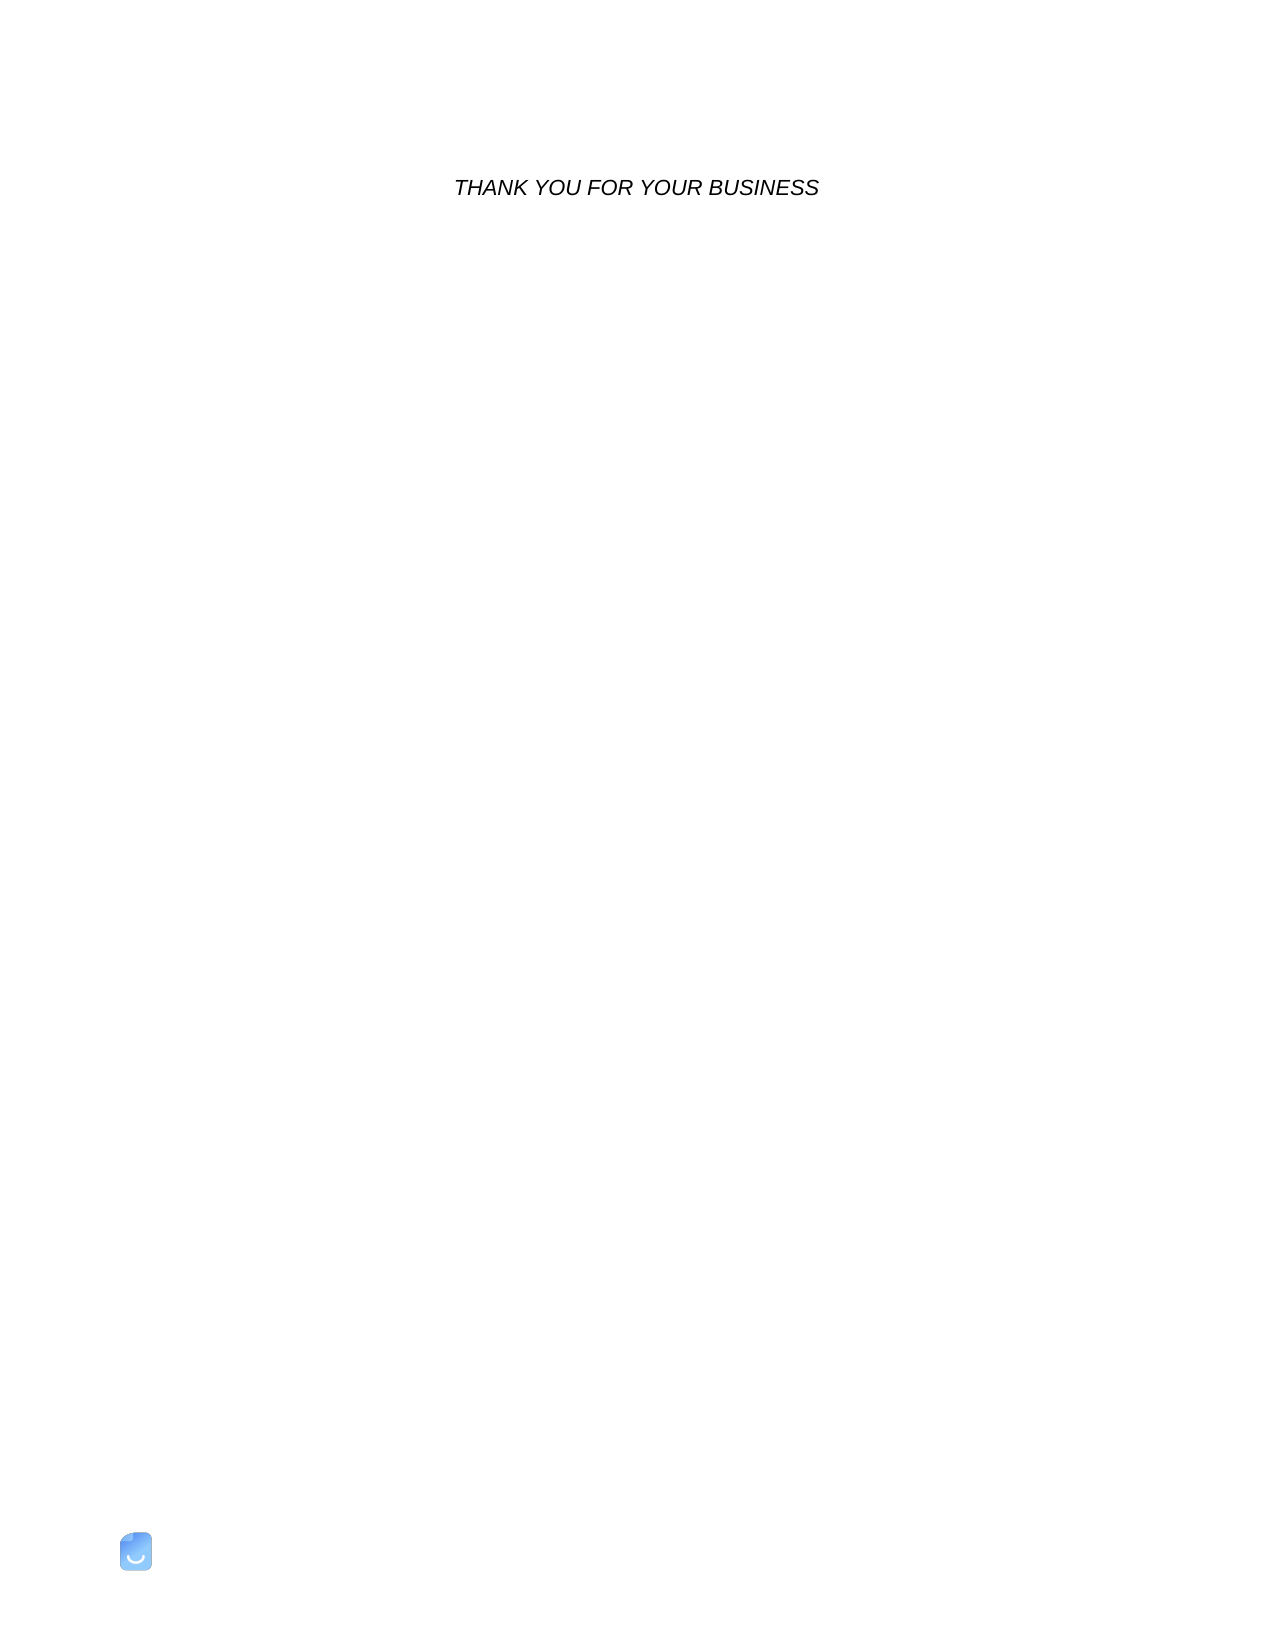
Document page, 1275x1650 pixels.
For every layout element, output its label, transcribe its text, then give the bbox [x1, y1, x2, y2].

picture [112, 1528, 160, 1575]
text THANK YOU FOR YOUR BUSINESS [150, 175, 1125, 200]
